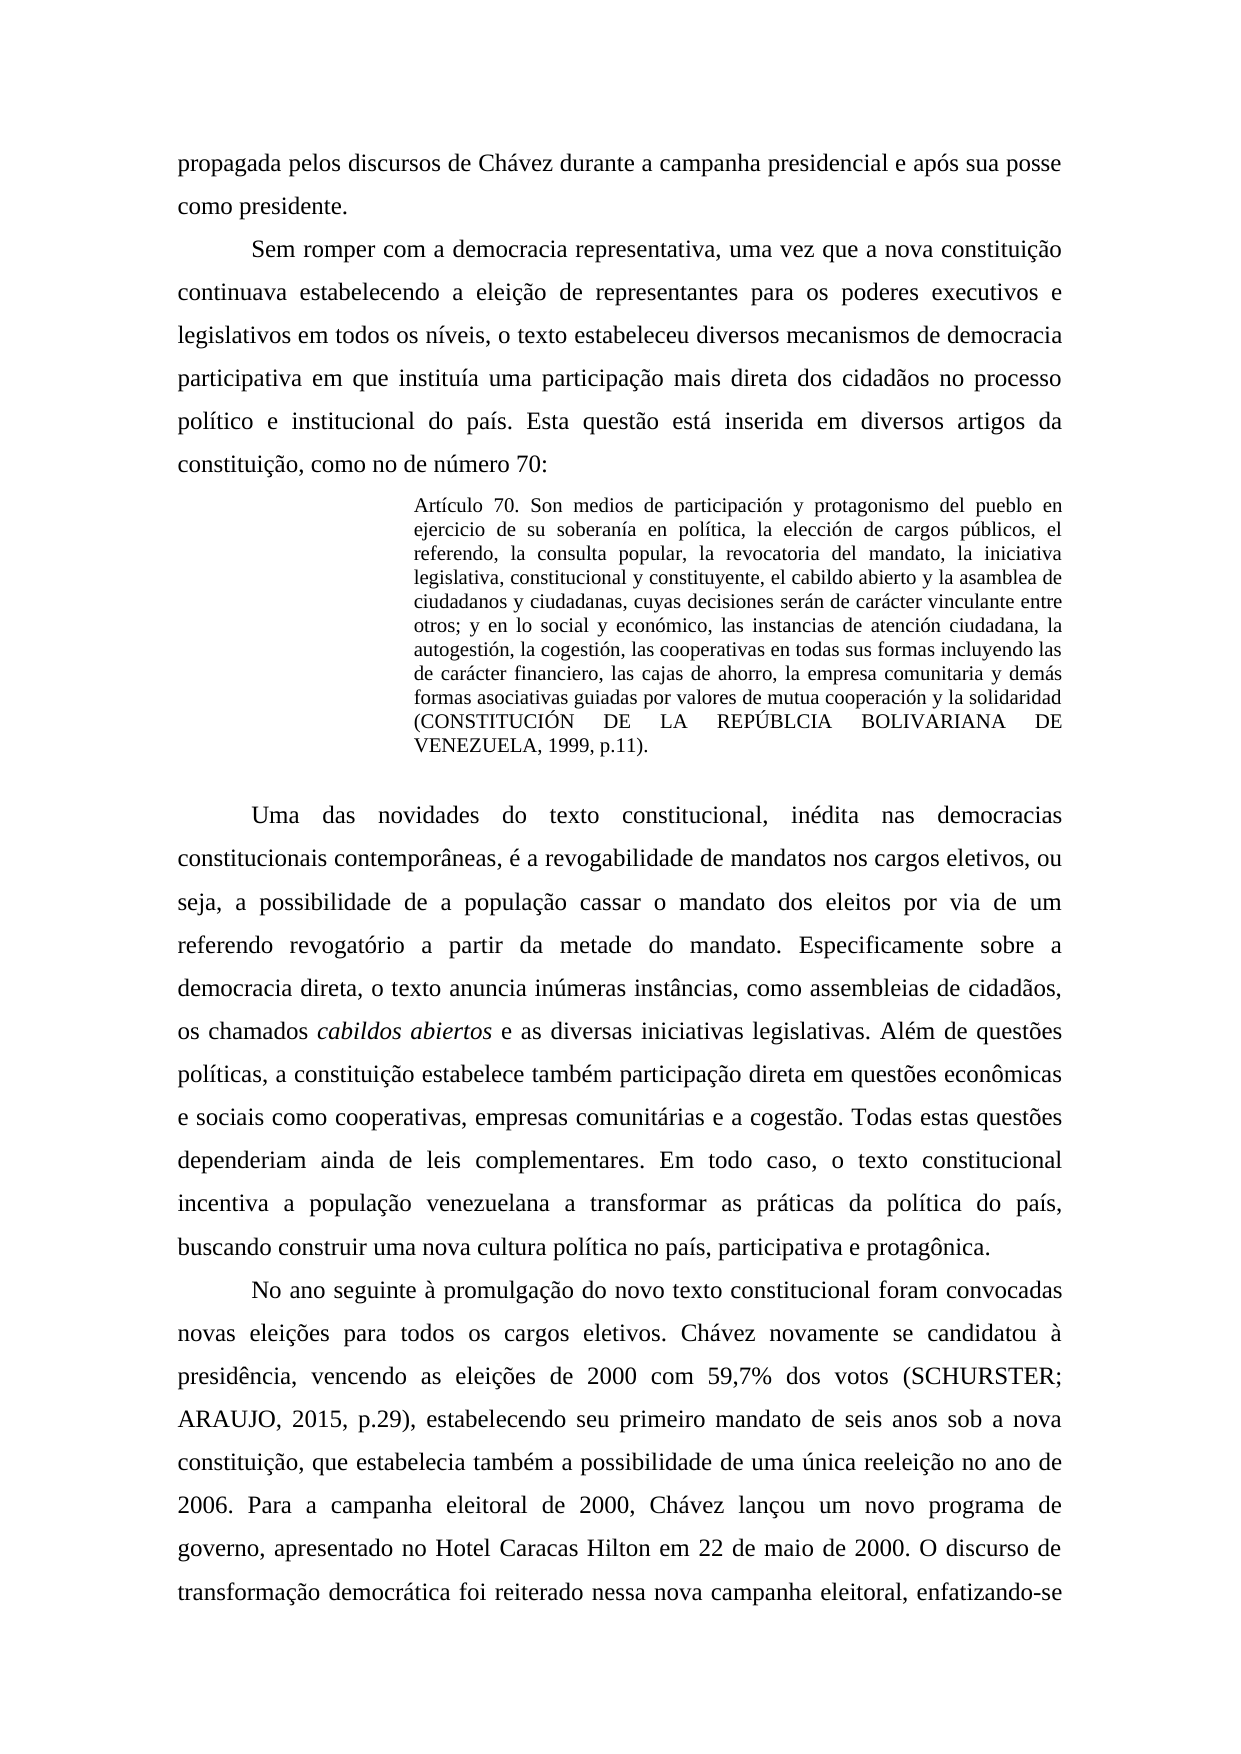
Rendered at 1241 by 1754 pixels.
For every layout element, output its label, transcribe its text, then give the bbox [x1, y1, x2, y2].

text Artículo 70. Son medios de participación y protagonismo del pueblo en ejercicio de su soberanía en política, la elección de cargos públicos, el referendo, la consulta popular, la revocatoria del mandato, la iniciativa legislativa, constitucional y constituyente, el cabildo abierto y la asamblea de ciudadanos y ciudadanas, cuyas decisiones serán de carácter vinculante entre otros; y en lo social y económico, las instancias de atención ciudadana, la autogestión, la cogestión, las cooperativas en todas sus formas incluyendo las de carácter financiero, las cajas de ahorro, la empresa comunitaria y demás formas asociativas guiadas por valores de mutua cooperación y la solidaridad (CONSTITUCIÓN DE LA REPÚBLCIA BOLIVARIANA DE VENEZUELA, 1999, p.11). [413, 493, 1063, 757]
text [177, 148, 1063, 219]
text Sem romper com a democracia representativa, uma vez que a nova constituição continuava estabelecendo a eleição de representantes para os poderes executivos e legislativos em todos os níveis, o texto estabeleceu diversos mecanismos de democracia participativa em que instituía uma participação mais direta dos cidadãos no processo político e institucional do país. Esta questão está inserida em diversos artigos da constituição, como no de número 70: [177, 234, 1063, 478]
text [177, 1275, 1063, 1605]
text Uma das novidades do texto constitucional, inédita nas democracias constitucionais contemporâneas, é a revogabilidade de mandatos nos cargos eletivos, ou seja, a possibilidade de a população cassar o mandato dos eleitos por via de um referendo revogatório a partir da metade do mandato. Especificamente sobre a democracia direta, o texto anuncia inúmeras instâncias, como assembleias de cidadãos, os chamados cabildos abiertos e as diversas iniciativas legislativas. Além de questões políticas, a constituição estabelece também participação direta em questões econômicas e sociais como cooperativas, empresas comunitárias e a cogestão. Todas estas questões dependeriam ainda de leis complementares. Em todo caso, o texto constitucional incentiva a população venezuelana a transformar as práticas da política do país, buscando construir uma nova cultura política no país, participativa e protagônica. [177, 800, 1063, 1260]
